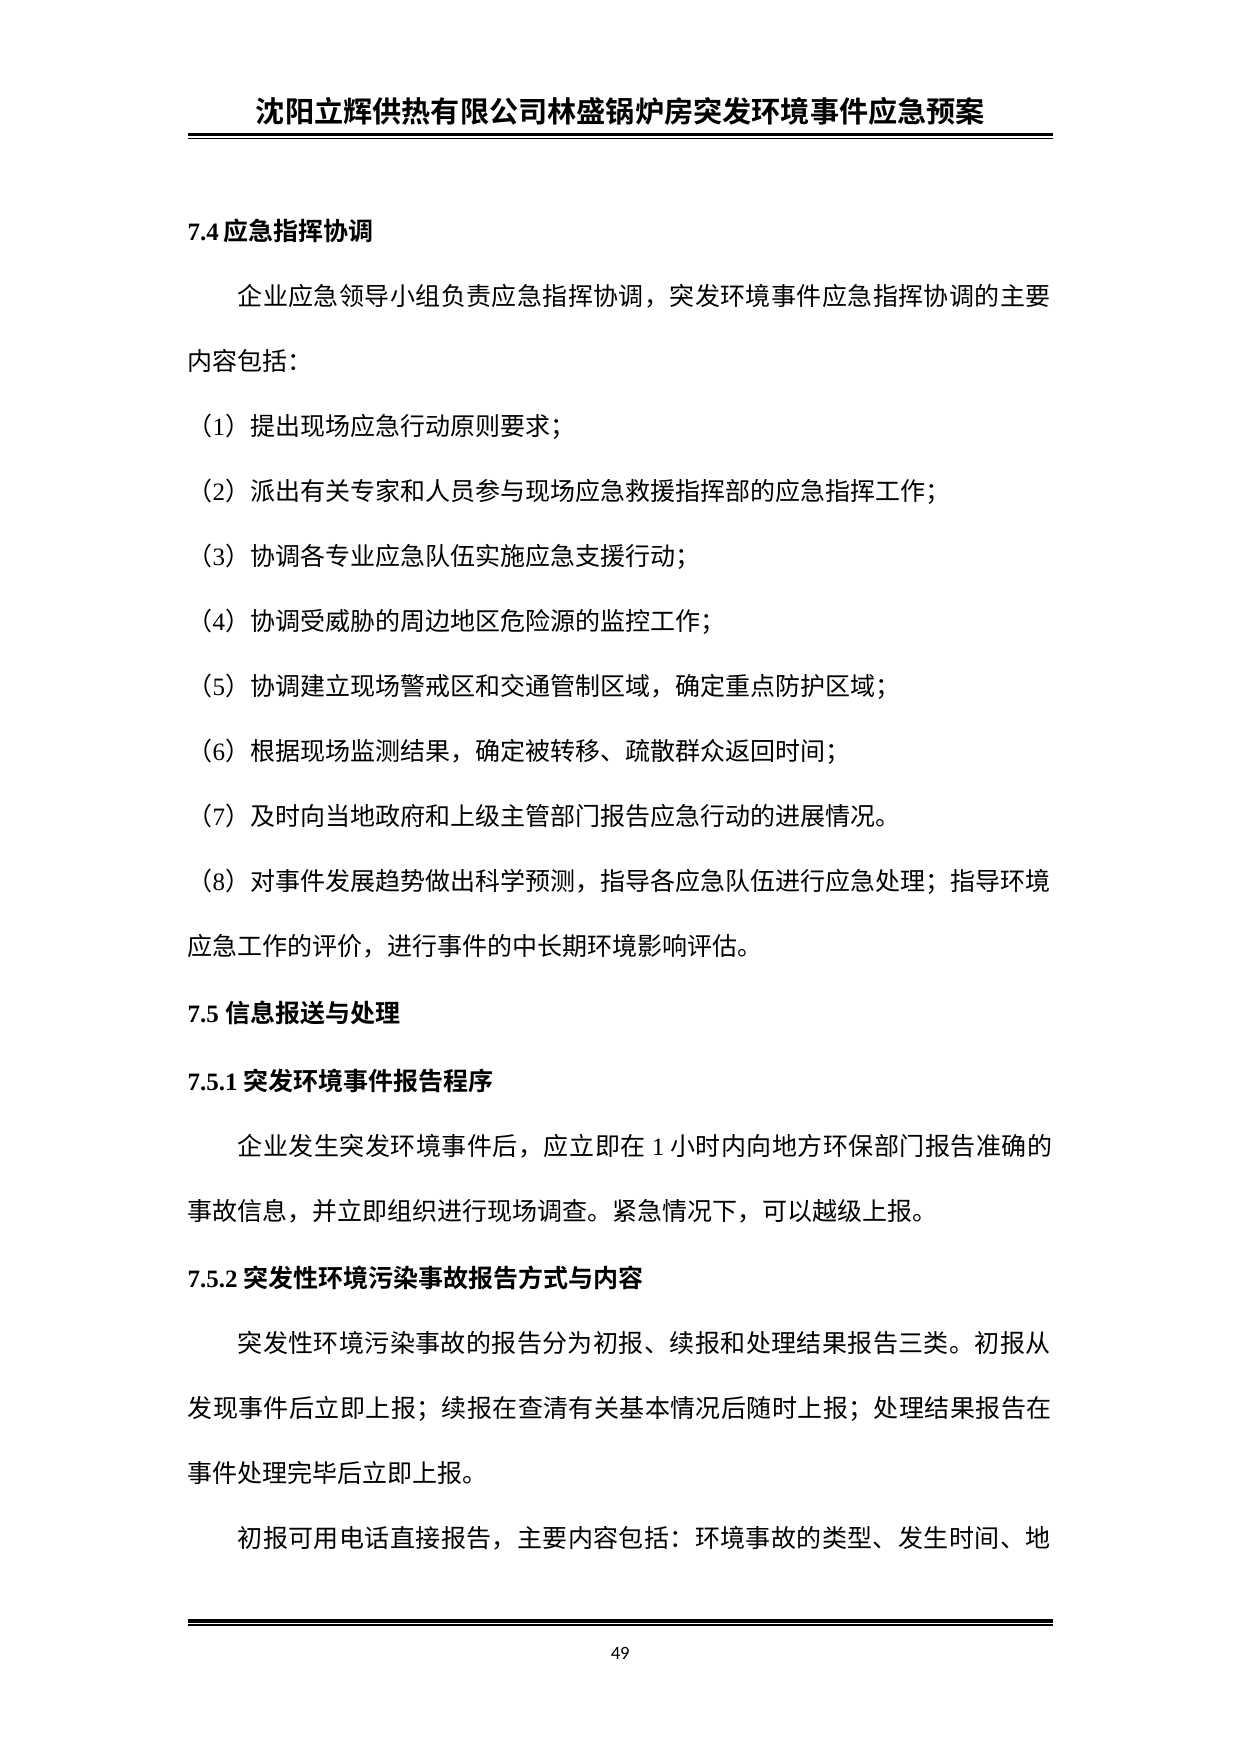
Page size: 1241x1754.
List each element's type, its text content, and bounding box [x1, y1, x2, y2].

text （7）及时向当地政府和上级主管部门报告应急行动的进展情况。 [187, 782, 1053, 847]
text 突发性环境污染事故的报告分为初报、续报和处理结果报告三类。初报从发现事件后立即上报；续报在查清有关基本情况后随时上报；处理结果报告在事件处理完毕后立即上报。 [187, 1309, 1053, 1504]
text （5）协调建立现场警戒区和交通管制区域，确定重点防护区域； [187, 652, 1053, 717]
text （8）对事件发展趋势做出科学预测，指导各应急队伍进行应急处理；指导环境应急工作的评价，进行事件的中长期环境影响评估。 [187, 847, 1053, 977]
subtitle 7.5 信息报送与处理 [187, 979, 1053, 1044]
text （3）协调各专业应急队伍实施应急支援行动； [187, 522, 1053, 587]
subtitle 7.5.2 突发性环境污染事故报告方式与内容 [187, 1244, 1053, 1309]
subtitle 7.5.1 突发环境事件报告程序 [187, 1047, 1053, 1112]
text 企业应急领导小组负责应急指挥协调，突发环境事件应急指挥协调的主要内容包括： [187, 262, 1053, 392]
text （6）根据现场监测结果，确定被转移、疏散群众返回时间； [187, 717, 1053, 782]
text （1）提出现场应急行动原则要求； [187, 392, 1053, 457]
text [187, 1504, 1053, 1569]
text （2）派出有关专家和人员参与现场应急救援指挥部的应急指挥工作； [187, 457, 1053, 522]
subtitle 7.4应急指挥协调 [187, 197, 1053, 262]
text （4）协调受威胁的周边地区危险源的监控工作； [187, 587, 1053, 652]
text 企业发生突发环境事件后，应立即在1小时内向地方环保部门报告准确的事故信息，并立即组织进行现场调查。紧急情况下，可以越级上报。 [187, 1112, 1053, 1242]
